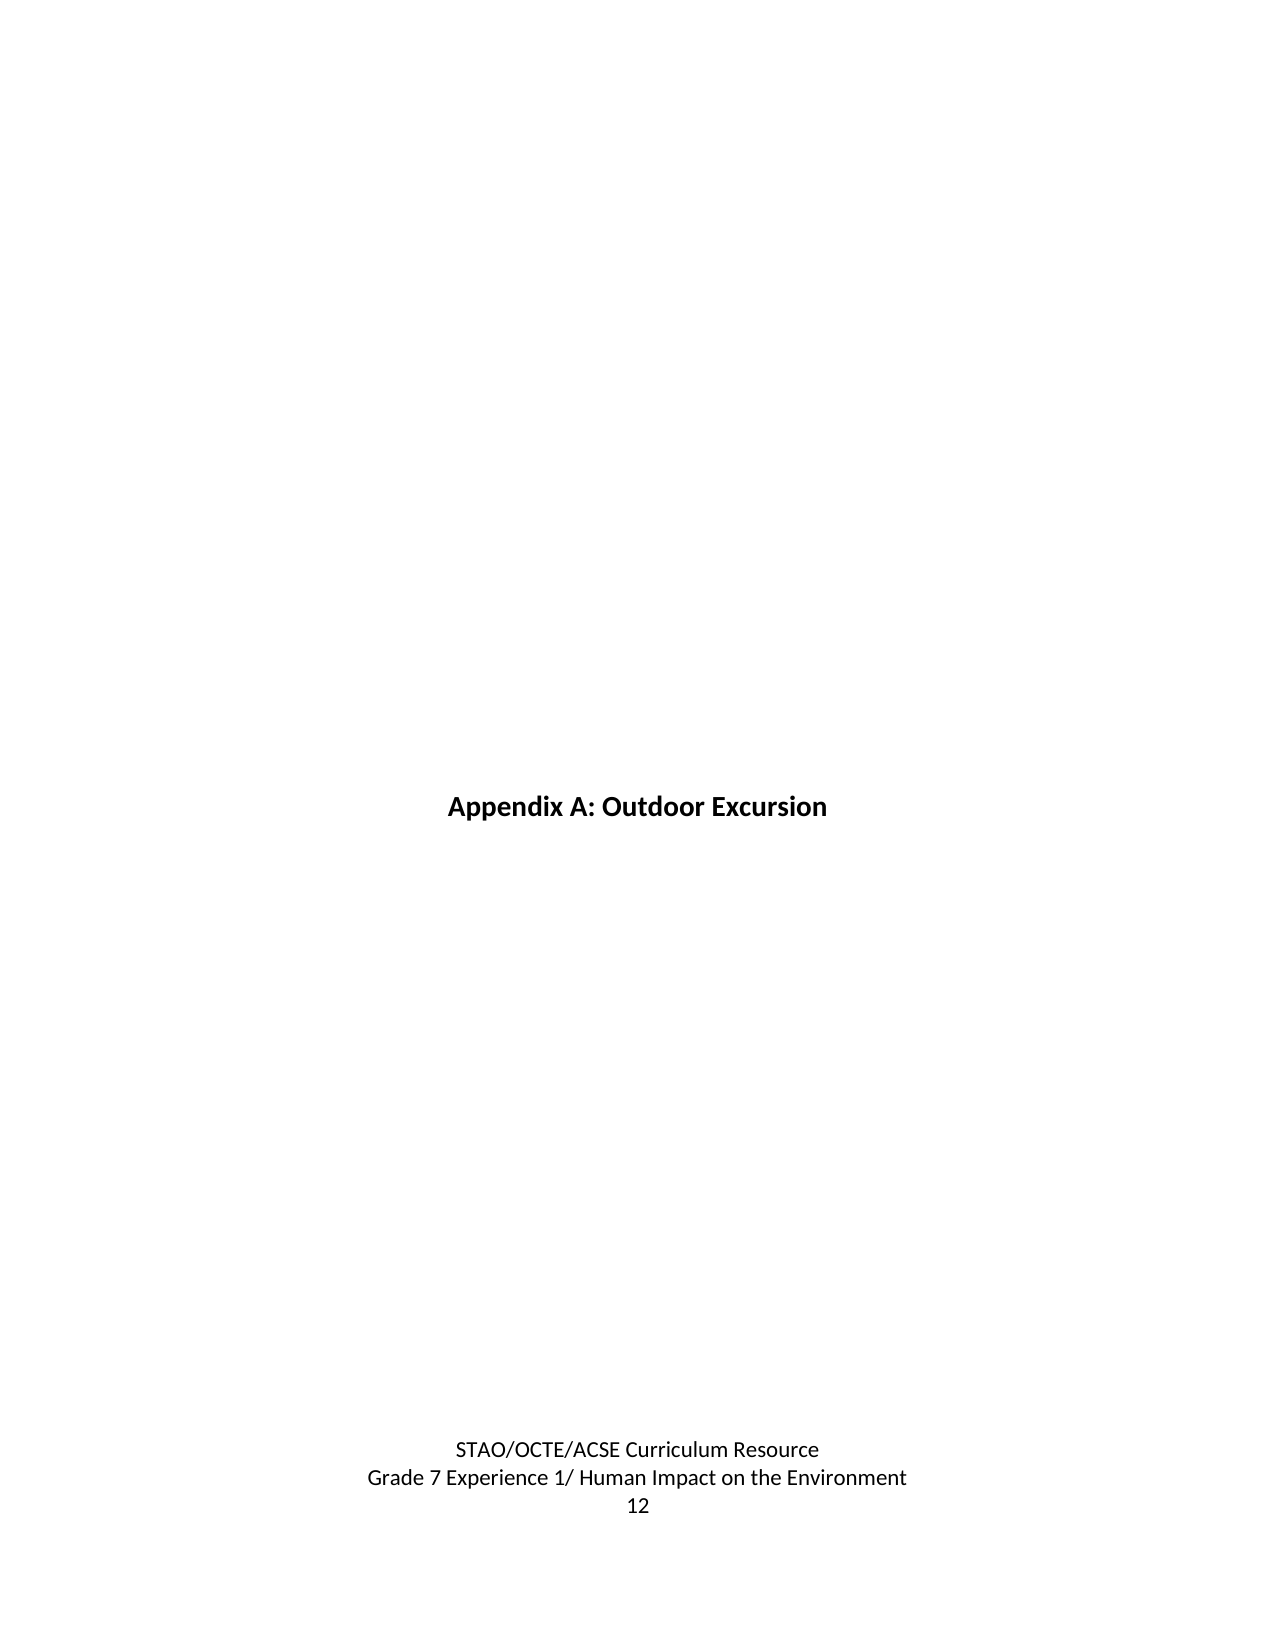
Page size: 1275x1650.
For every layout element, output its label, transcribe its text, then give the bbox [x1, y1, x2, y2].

subtitle Appendix A: Outdoor Excursion [150, 788, 1125, 823]
